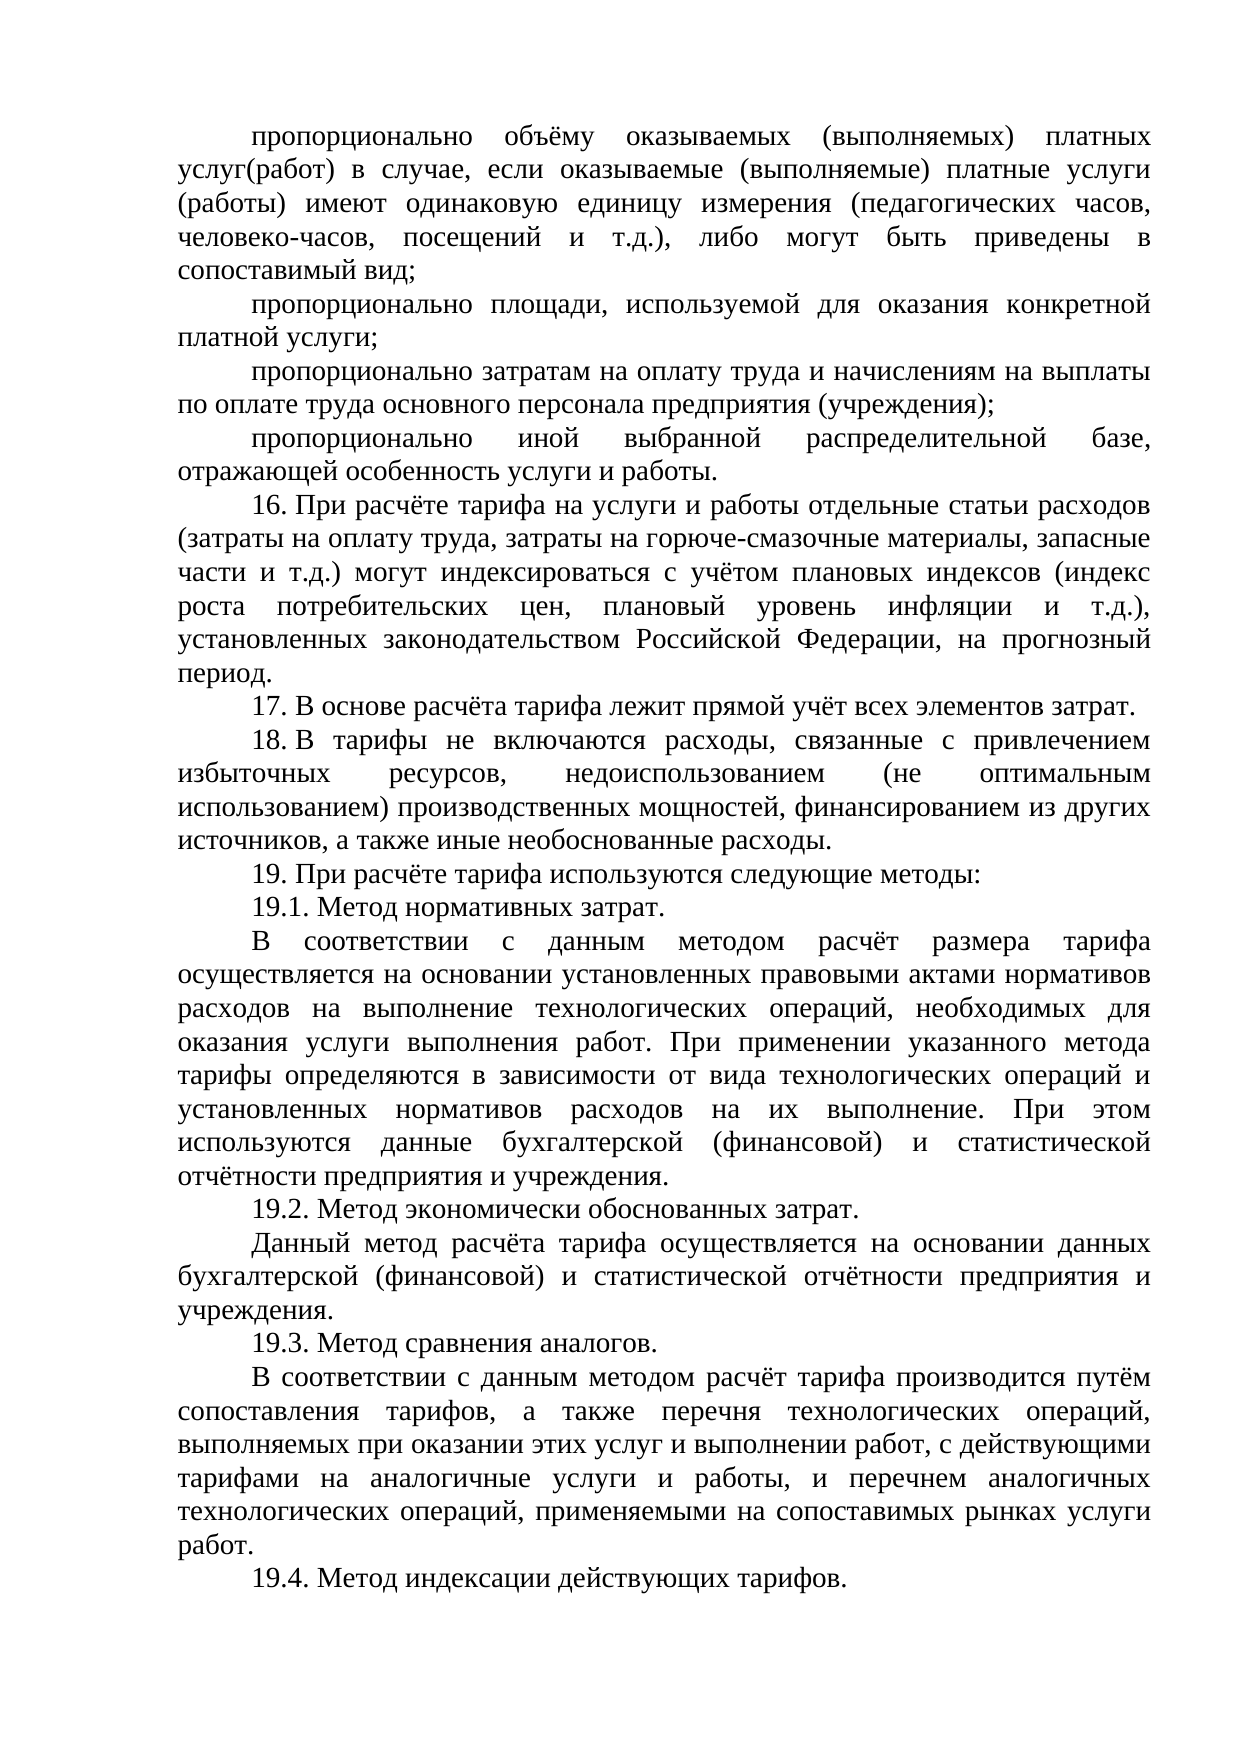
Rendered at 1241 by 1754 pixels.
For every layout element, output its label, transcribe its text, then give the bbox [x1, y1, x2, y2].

text пропорционально объёму оказываемых (выполняемых) платных услуг(работ) в случае, если оказываемые (выполняемые) платные услуги (работы) имеют одинаковую единицу измерения (педагогических часов, человеко-часов, посещений и т.д.), либо могут быть приведены в сопоставимый вид; [177, 118, 1152, 286]
text 19. При расчёте тарифа используются следующие методы: [177, 856, 1152, 889]
text В соответствии с данным методом расчёт размера тарифа осуществляется на основании установленных правовыми актами нормативов расходов на выполнение технологических операций, необходимых для оказания услуги выполнения работ. При применении указанного метода тарифы определяются в зависимости от вида технологических операций и установленных нормативов расходов на их выполнение. При этом используются данные бухгалтерской (финансовой) и статистической отчётности предприятия и учреждения. [177, 923, 1152, 1191]
text 19.1. Метод нормативных затрат. [177, 889, 1152, 923]
text Данный метод расчёта тарифа осуществляется на основании данных бухгалтерской (финансовой) и статистической отчётности предприятия и учреждения. [177, 1225, 1152, 1326]
text 19.3. Метод сравнения аналогов. [177, 1326, 1152, 1359]
text 18. В тарифы не включаются расходы, связанные с привлечением избыточных ресурсов, недоиспользованием (не оптимальным использованием) производственных мощностей, финансированием из других источников, а также иные необоснованные расходы. [177, 722, 1152, 856]
text 17. В основе расчёта тарифа лежит прямой учёт всех элементов затрат. [177, 688, 1152, 722]
text пропорционально иной выбранной распределительной базе, отражающей особенность услуги и работы. [177, 420, 1152, 487]
text 19.2. Метод экономически обоснованных затрат. [177, 1191, 1152, 1225]
text пропорционально затратам на оплату труда и начислениям на выплаты по оплате труда основного персонала предприятия (учреждения); [177, 353, 1152, 420]
text 19.4. Метод индексации действующих тарифов. [177, 1560, 1152, 1594]
text В соответствии с данным методом расчёт тарифа производится путём сопоставления тарифов, а также перечня технологических операций, выполняемых при оказании этих услуг и выполнении работ, с действующими тарифами на аналогичные услуги и работы, и перечнем аналогичных технологических операций, применяемыми на сопоставимых рынках услуги работ. [177, 1359, 1152, 1560]
text 16. При расчёте тарифа на услуги и работы отдельные статьи расходов (затраты на оплату труда, затраты на горюче-смазочные материалы, запасные части и т.д.) могут индексироваться с учётом плановых индексов (индекс роста потребительских цен, плановый уровень инфляции и т.д.), установленных законодательством Российской Федерации, на прогнозный период. [177, 487, 1152, 688]
text пропорционально площади, используемой для оказания конкретной платной услуги; [177, 286, 1152, 353]
